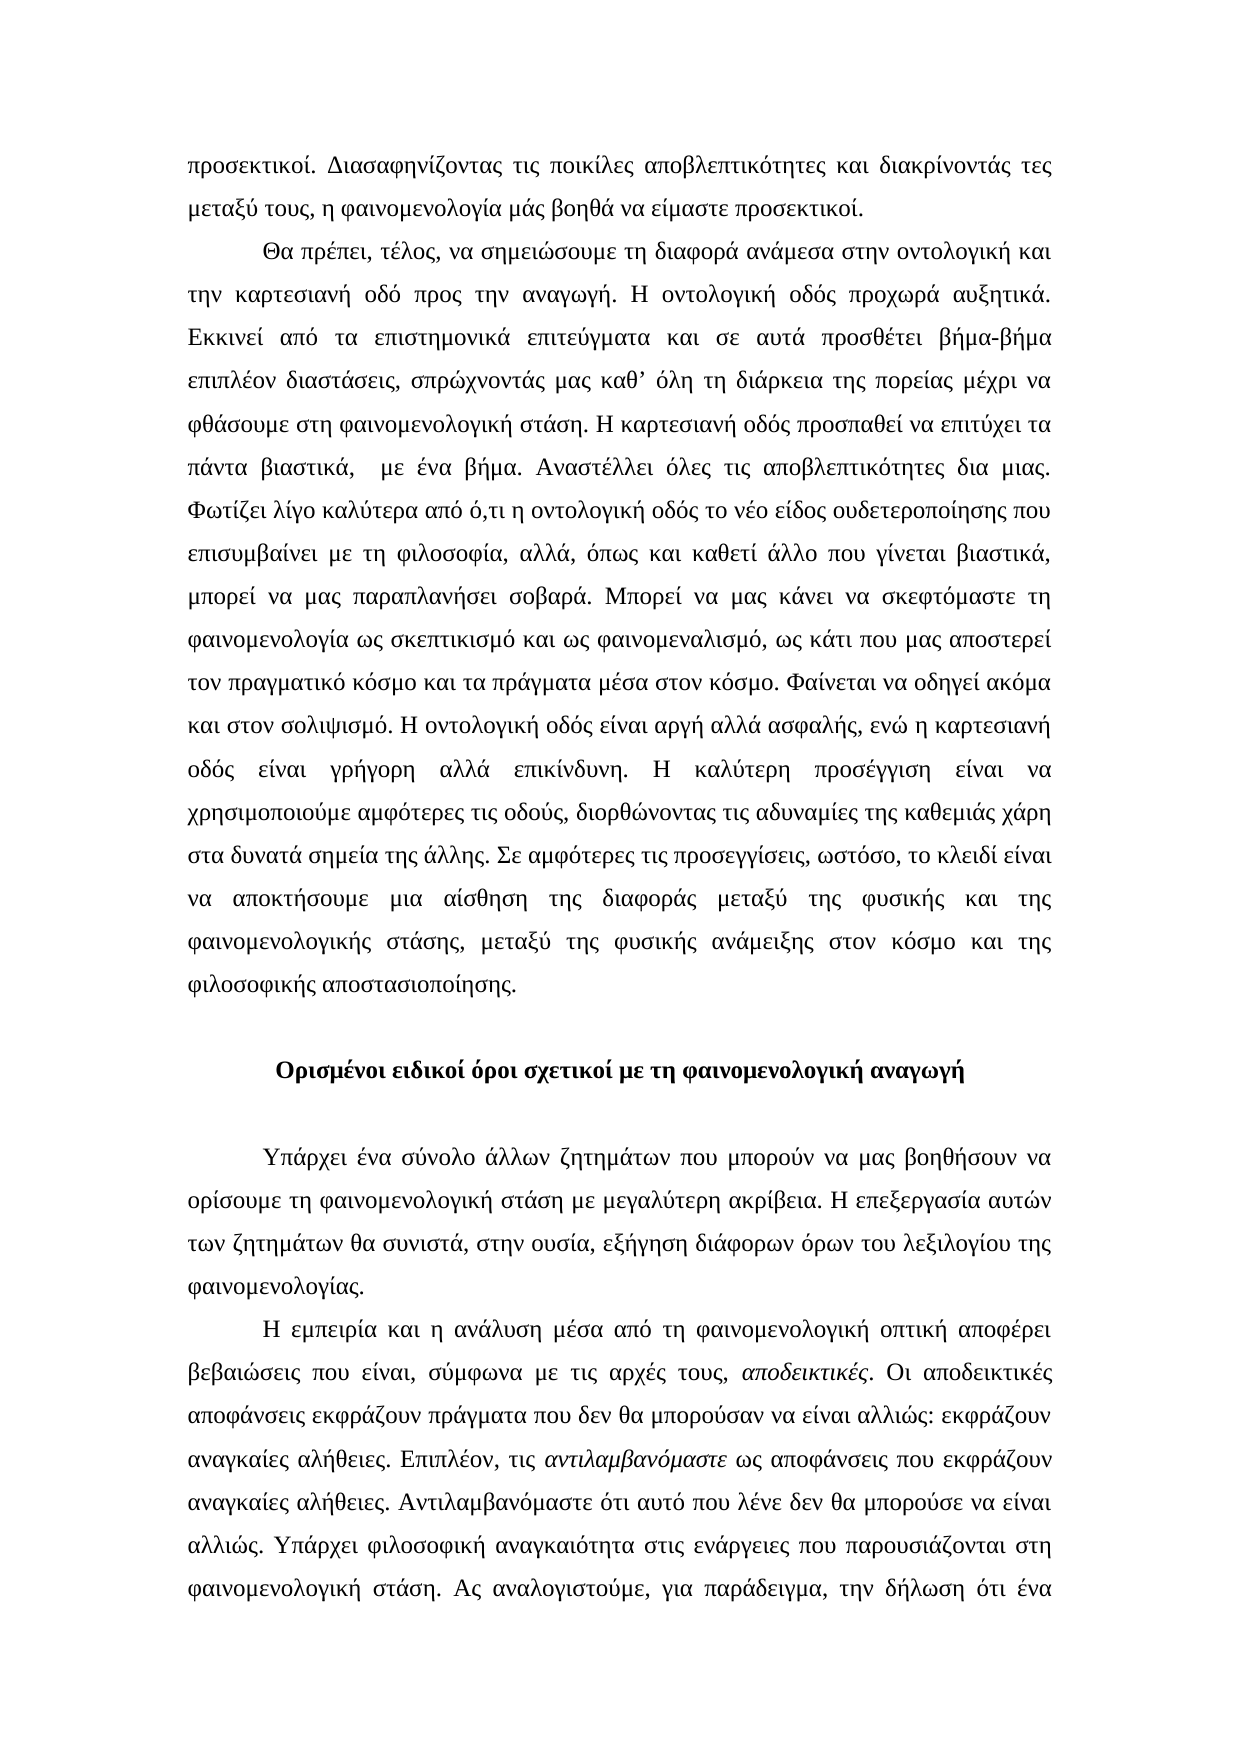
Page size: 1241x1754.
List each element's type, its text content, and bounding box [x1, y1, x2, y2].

text Υπάρχει ένα σύνολο άλλων ζητημάτων που μπορούν να μας βοηθήσουν να ορίσουμε τη φαινομενολογική στάση με μεγαλύτερη ακρίβεια. Η επεξεργασία αυτών των ζητημάτων θα συνιστά, στην ουσία, εξήγηση διάφορων όρων του λεξιλογίου της φαινομενολογίας. [187, 1142, 1053, 1300]
subtitle Ορισμένοι ειδικοί όροι σχετικοί με τη φαινομενολογική αναγωγή [187, 1056, 1053, 1084]
text Θα πρέπει, τέλος, να σημειώσουμε τη διαφορά ανάμεσα στην οντολογική και την καρτεσιανή οδό προς την αναγωγή. Η οντολογική οδός προχωρά αυξητικά. Εκκινεί από τα επιστημονικά επιτεύγματα και σε αυτά προσθέτει βήμα-βήμα επιπλέον διαστάσεις, σπρώχνοντάς μας καθ’ όλη τη διάρκεια της πορείας μέχρι να φθάσουμε στη φαινομενολογική στάση. Η καρτεσιανή οδός προσπαθεί να επιτύχει τα πάντα βιαστικά, με ένα βήμα. Αναστέλλει όλες τις αποβλεπτικότητες δια μιας. Φωτίζει λίγο καλύτερα από ό,τι η οντολογική οδός το νέο είδος ουδετεροποίησης που επισυμβαίνει με τη φιλοσοφία, αλλά, όπως και καθετί άλλο που γίνεται βιαστικά, μπορεί να μας παραπλανήσει σοβαρά. Μπορεί να μας κάνει να σκεφτόμαστε τη φαινομενολογία ως σκεπτικισμό και ως φαινομεναλισμό, ως κάτι που μας αποστερεί τον πραγματικό κόσμο και τα πράγματα μέσα στον κόσμο. Φαίνεται να οδηγεί ακόμα και στον σολιψισμό. Η οντολογική οδός είναι αργή αλλά ασφαλής, ενώ η καρτεσιανή οδός είναι γρήγορη αλλά επικίνδυνη. Η καλύτερη προσέγγιση είναι να χρησιμοποιούμε αμφότερες τις οδούς, διορθώνοντας τις αδυναμίες της καθεμιάς χάρη στα δυνατά σημεία της άλλης. Σε αμφότερες τις προσεγγίσεις, ωστόσο, το κλειδί είναι να αποκτήσουμε μια αίσθηση της διαφοράς μεταξύ της φυσικής και της φαινομενολογικής στάσης, μεταξύ της φυσικής ανάμειξης στον κόσμο και της φιλοσοφικής αποστασιοποίησης. [187, 236, 1053, 998]
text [187, 1314, 1053, 1602]
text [187, 150, 1053, 222]
